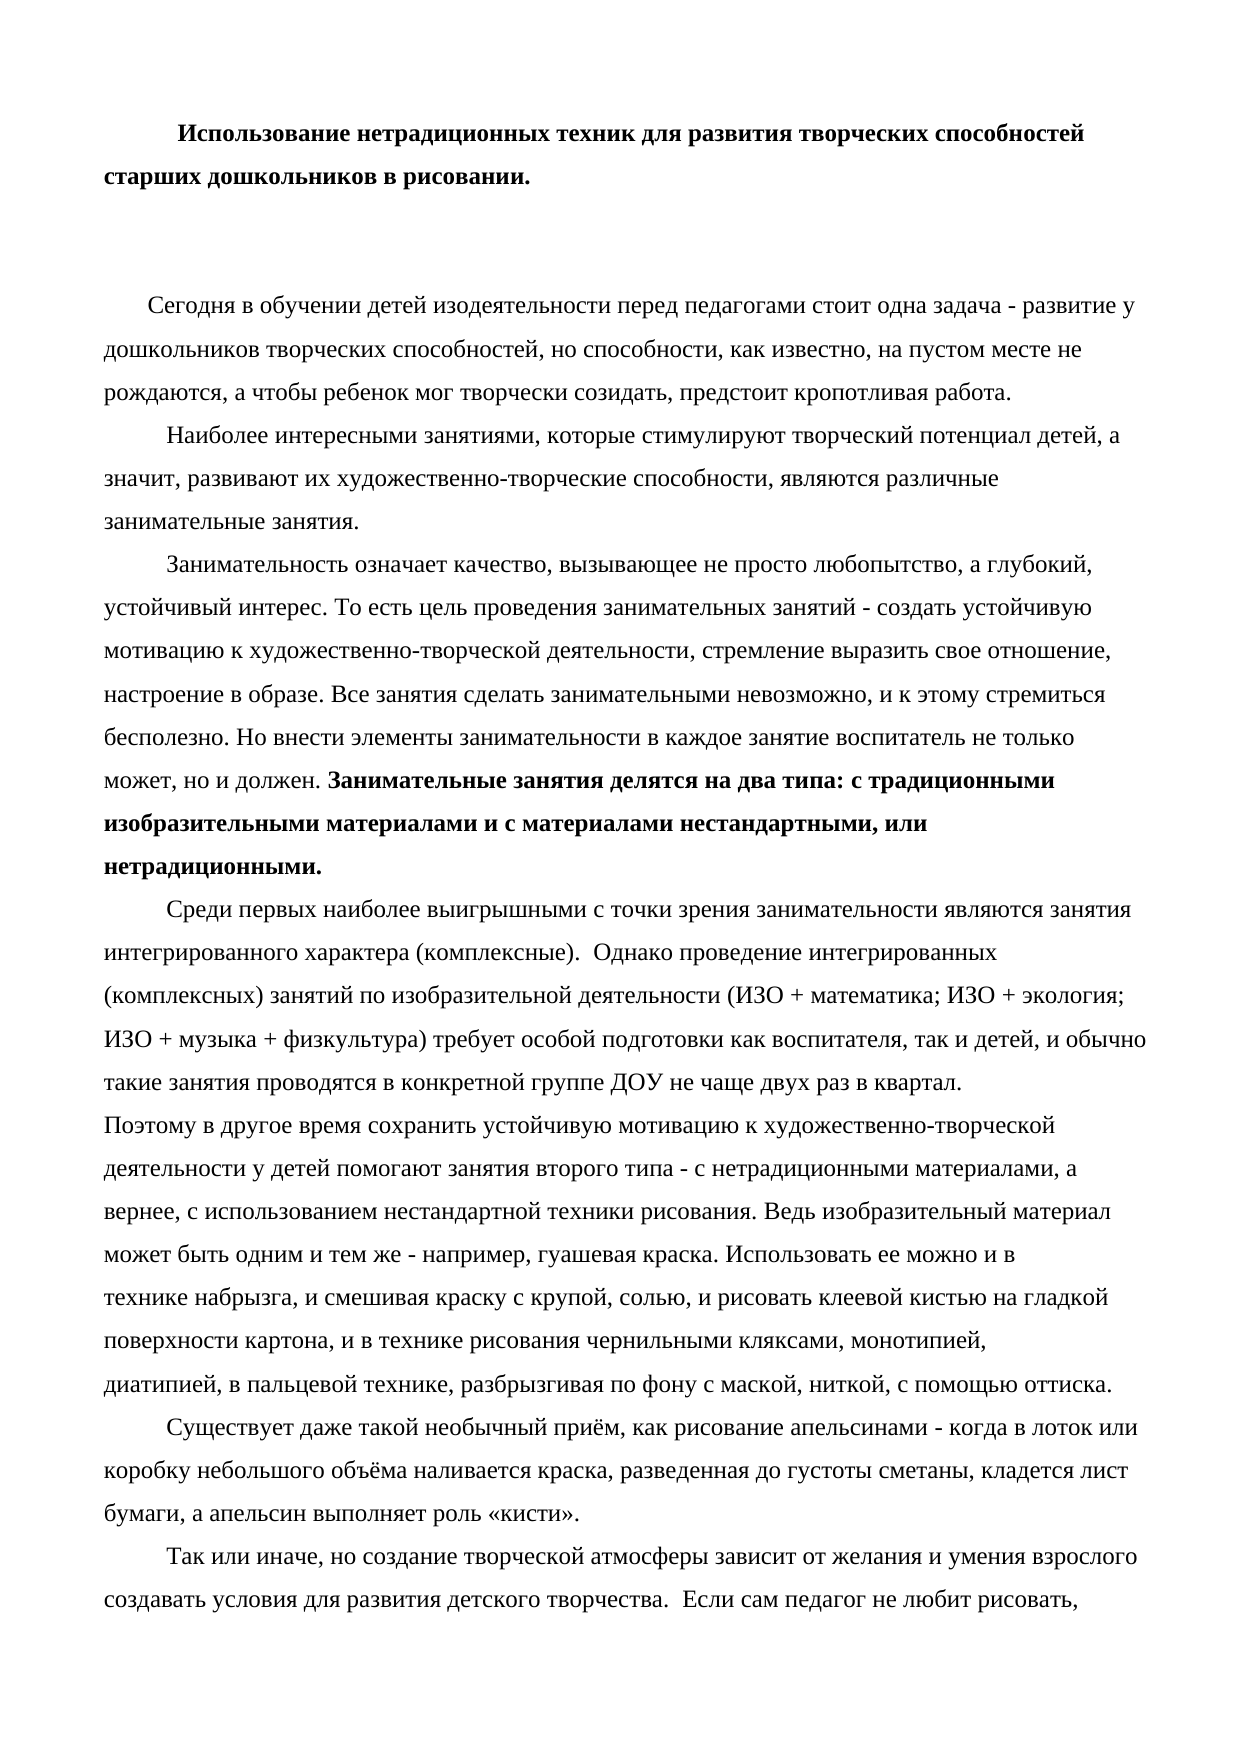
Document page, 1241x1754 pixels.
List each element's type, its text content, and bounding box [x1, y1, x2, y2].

text Использование нетрадиционных техник для развития творческих способностей старших дошкольников в рисовании. [103, 118, 1152, 190]
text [103, 204, 1152, 1613]
